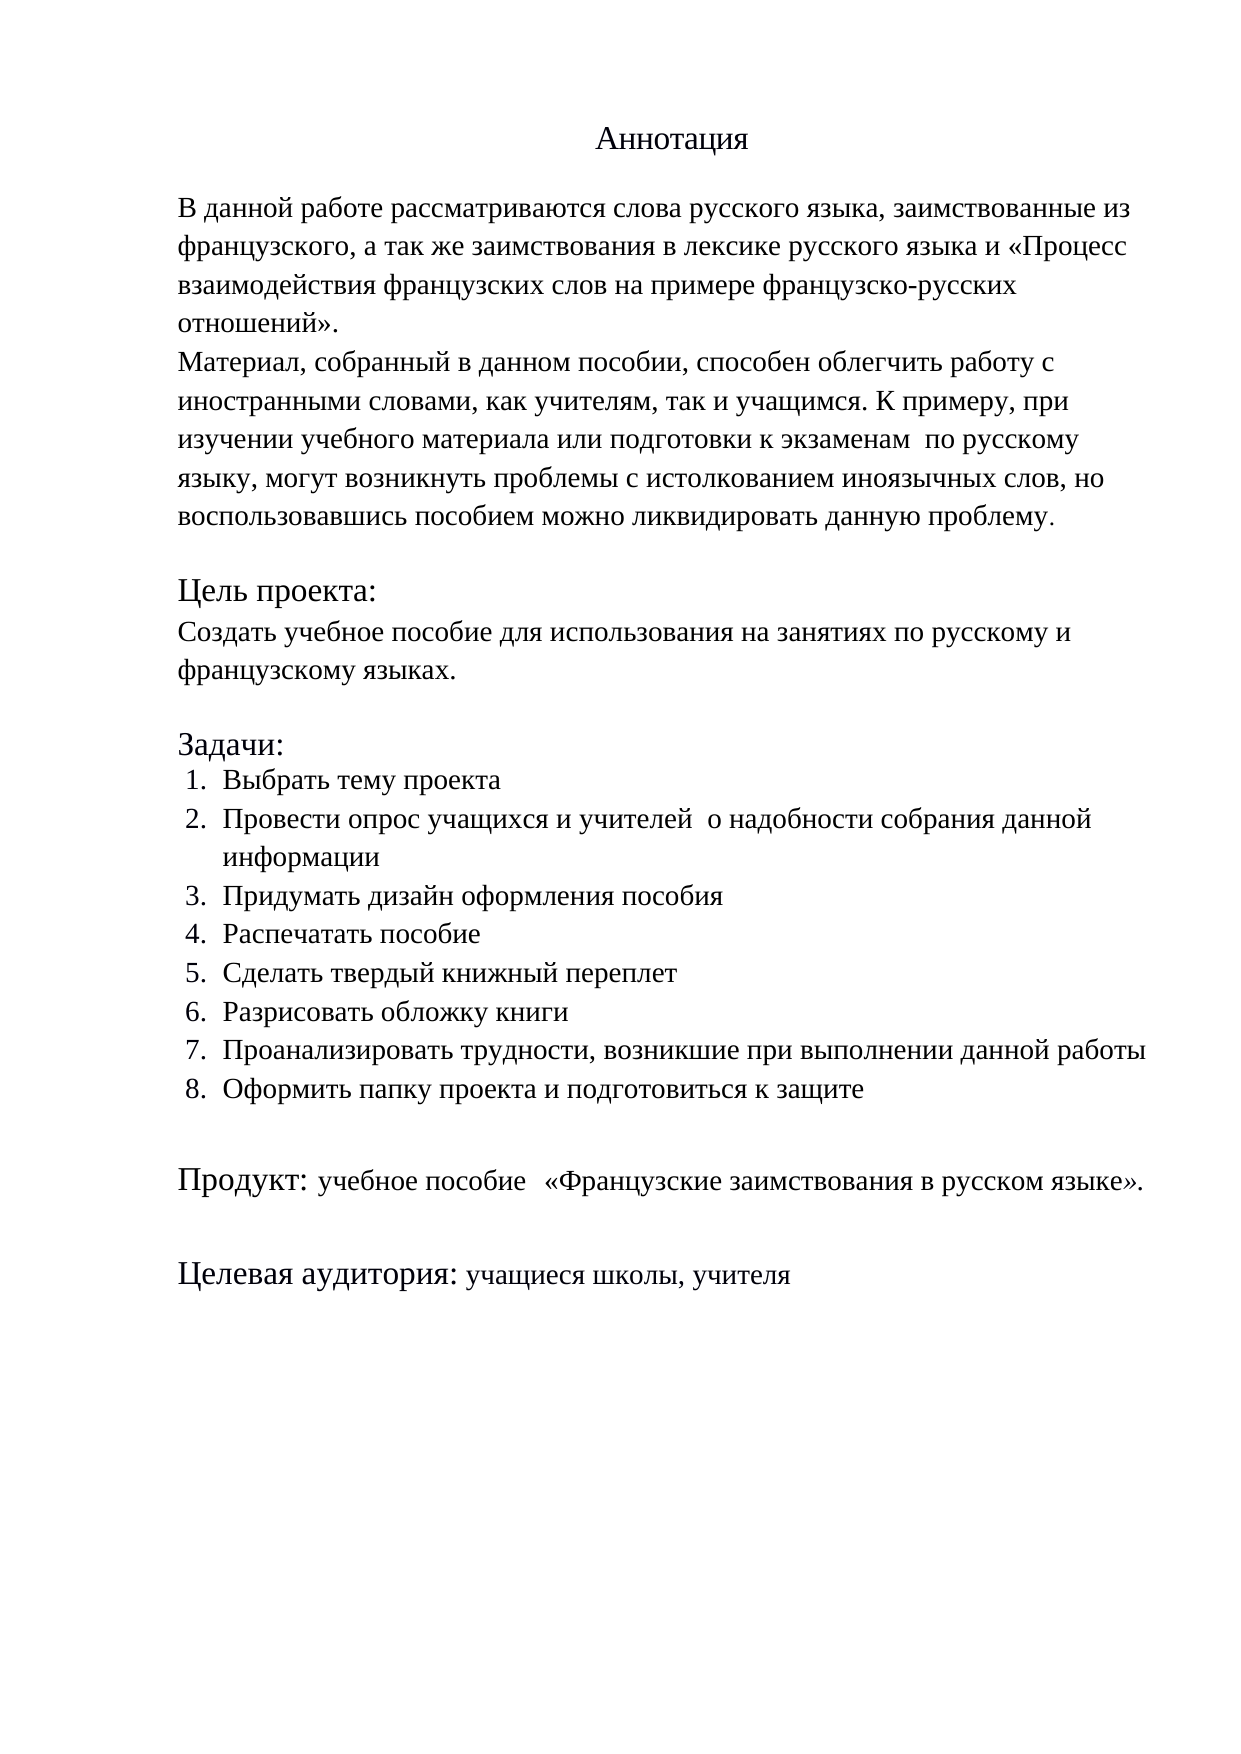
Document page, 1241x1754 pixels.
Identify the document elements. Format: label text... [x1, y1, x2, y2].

text Цель проекта: [177, 570, 1167, 608]
list Проанализировать трудности, возникшие при выполнении данной работы [185, 1032, 1167, 1066]
list Выбрать тему проекта [185, 762, 1167, 796]
list Разрисовать обложку книги [185, 994, 1167, 1027]
text Продукт: учебное пособие «Французские заимствования в русском языке». [177, 1159, 1167, 1197]
list Провести опрос учащихся и учителей о надобности собрания данной информации [185, 801, 1167, 873]
text Аннотация [177, 118, 1167, 156]
list Сделать твердый книжный переплет [185, 955, 1167, 989]
text Создать учебное пособие для использования на занятиях по русскому и французскому языках. [177, 614, 1167, 686]
text В данной работе рассматриваются слова русского языка, заимствованные из французского, а так же заимствования в лексике русского языка и «Процесс взаимодействия французских слов на примере французско-русских отношений». Материал, собранный в данном пособии, способен облегчить работу с иностранными словами, как учителям, так и учащимся. К примеру, при изучении учебного материала или подготовки к экзаменам по русскому языку, могут возникнуть проблемы с истолкованием иноязычных слов, но воспользовавшись пособием можно ликвидировать данную проблему. [177, 190, 1167, 532]
text Целевая аудитория: учащиеся школы, учителя [177, 1253, 1167, 1292]
text Задачи: [177, 724, 1167, 762]
list Распечатать пособие [185, 917, 1167, 950]
list Придумать дизайн оформления пособия [185, 878, 1167, 912]
list Оформить папку проекта и подготовиться к защите [185, 1071, 1167, 1104]
